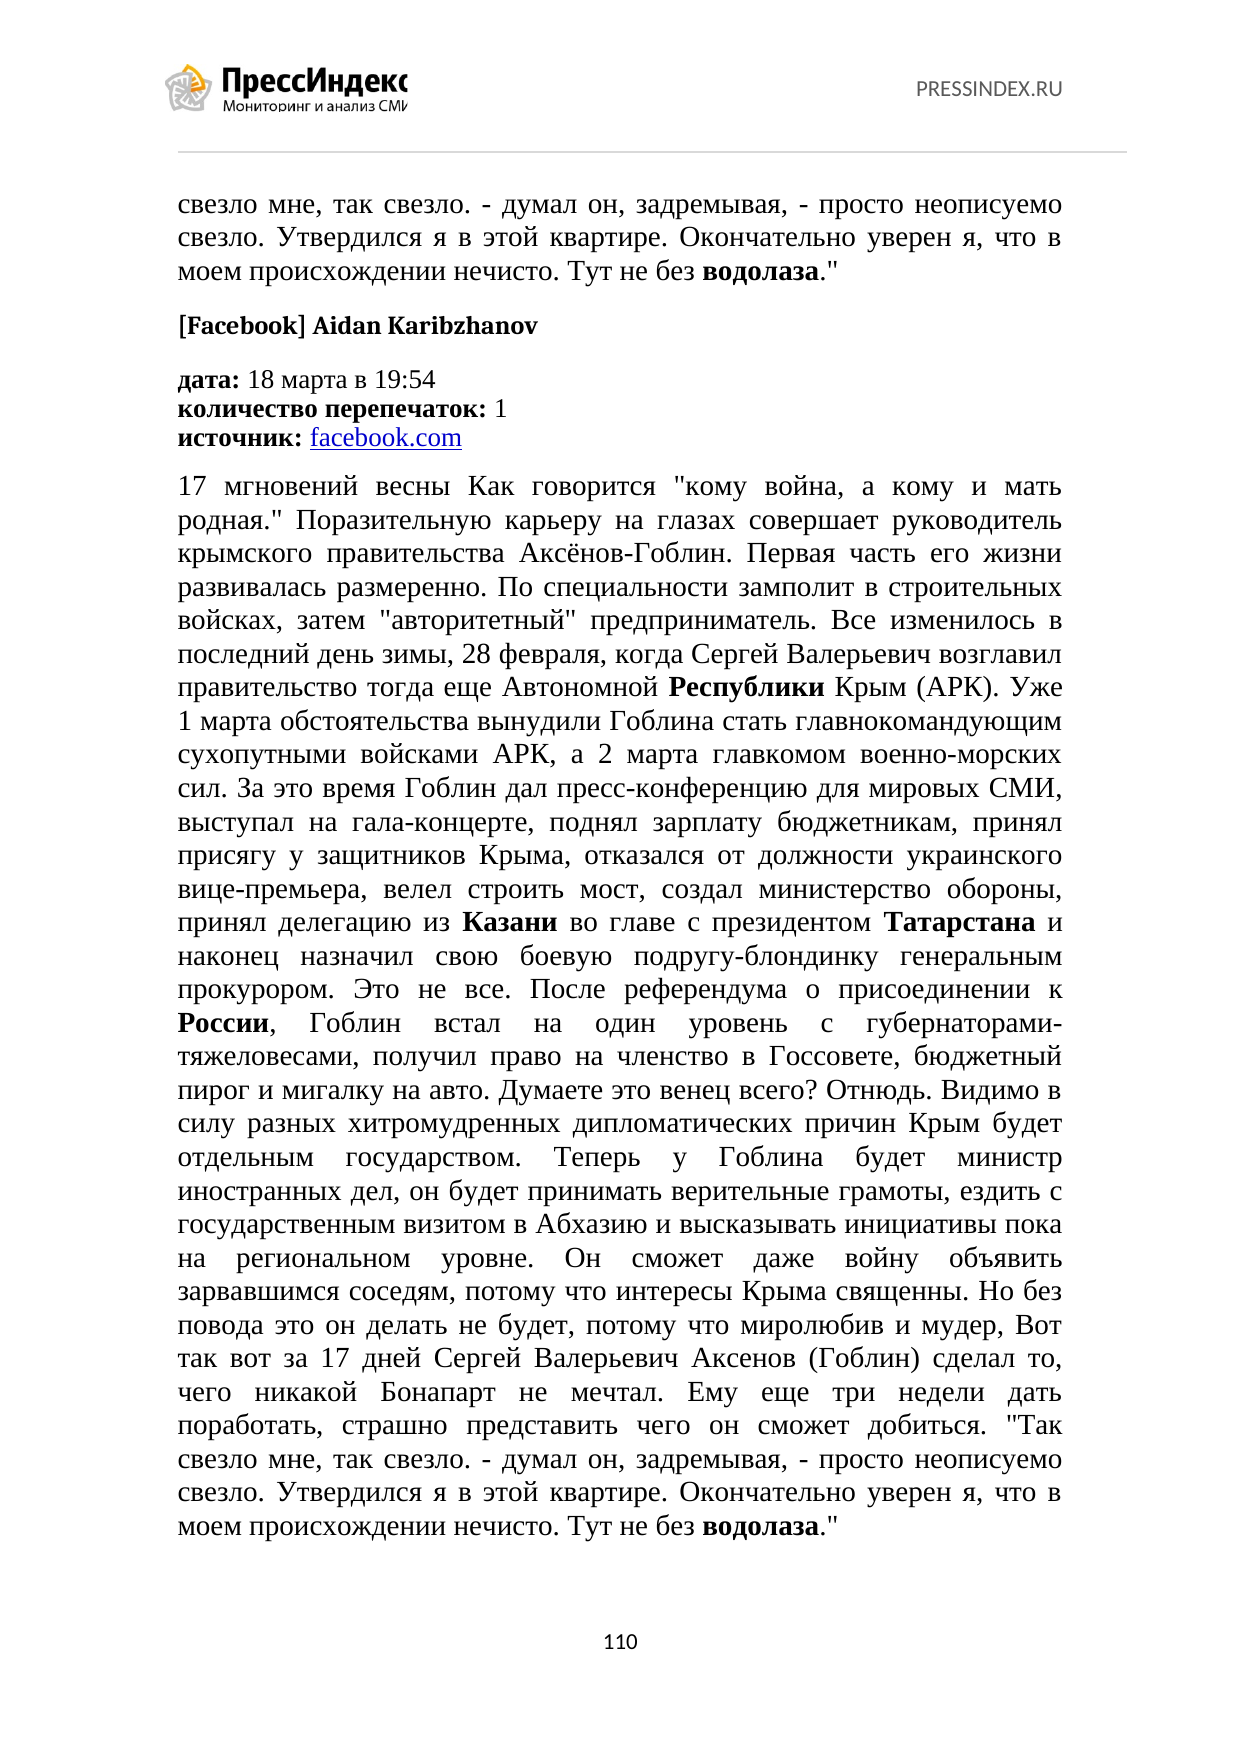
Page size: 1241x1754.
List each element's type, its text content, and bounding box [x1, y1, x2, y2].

picture [163, 64, 408, 111]
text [177, 468, 1063, 1542]
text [177, 186, 1063, 286]
text дата: 18 марта в 19:54 количество перепечаток: 1 источник: facebook.com [177, 366, 1063, 453]
subtitle [Facebook] Aidan Karibzhanov [177, 312, 1063, 340]
